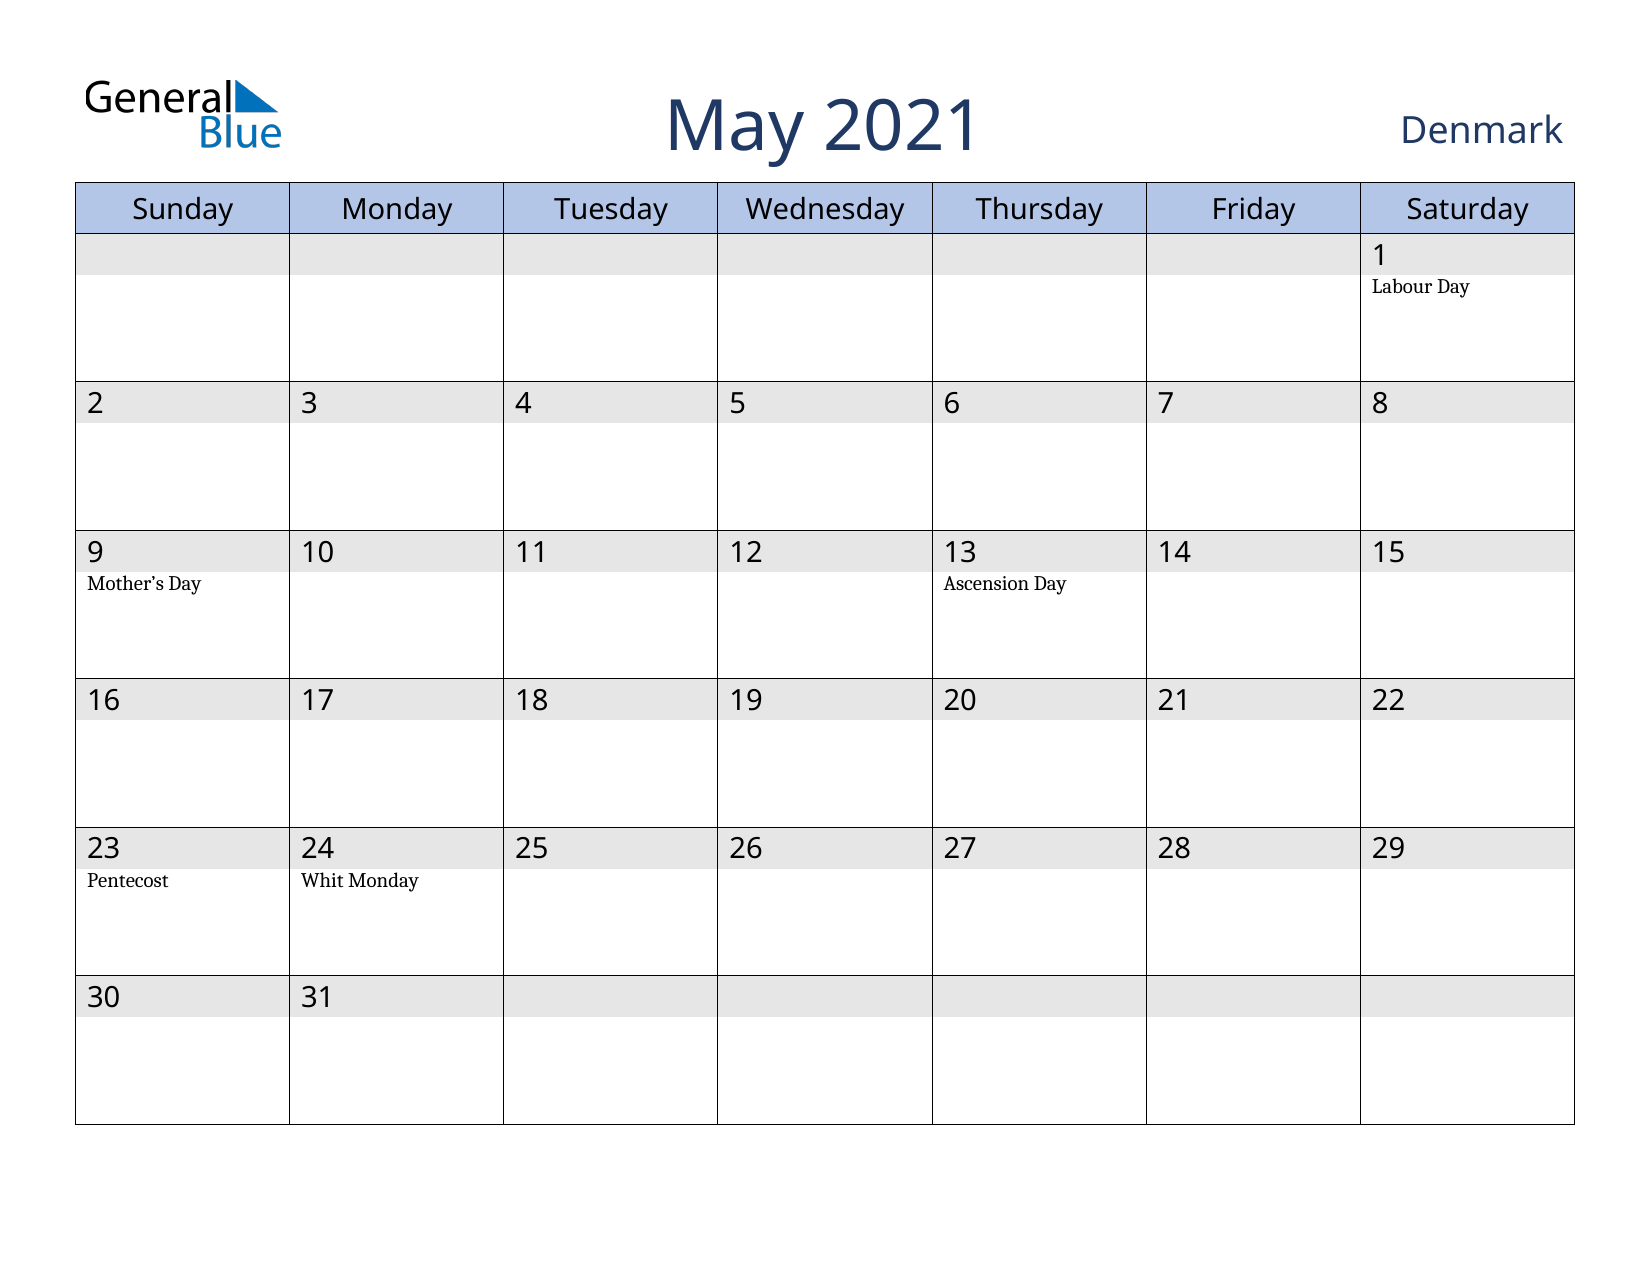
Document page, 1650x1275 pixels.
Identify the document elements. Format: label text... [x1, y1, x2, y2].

table_cell [933, 423, 1146, 530]
table_header May 2021 [504, 75, 1146, 182]
table_cell [504, 572, 717, 678]
table_cell [290, 423, 503, 530]
table_cell Ascension Day [933, 572, 1146, 678]
table_cell 28 [1147, 828, 1360, 869]
table_cell 11 [504, 531, 717, 572]
table_cell 2 [76, 382, 289, 423]
table_cell [933, 869, 1146, 975]
table_cell Labour Day [1361, 275, 1574, 381]
table_cell [290, 1017, 503, 1123]
table_cell [1361, 869, 1574, 975]
table_cell [718, 976, 932, 1017]
table_cell 19 [718, 679, 932, 720]
table_header Denmark [1146, 75, 1574, 182]
table_cell Saturday [1361, 183, 1574, 233]
table_cell [718, 275, 932, 381]
table_cell Thursday [933, 183, 1146, 233]
table_cell 26 [718, 828, 932, 869]
table_cell [718, 869, 932, 975]
table_cell 29 [1361, 828, 1574, 869]
table_cell [718, 572, 932, 678]
table_cell [1361, 720, 1574, 827]
table_cell 16 [76, 679, 289, 720]
table_cell [1147, 720, 1360, 827]
table_cell [1147, 1017, 1360, 1123]
table_cell [1147, 423, 1360, 530]
table_cell 21 [1147, 679, 1360, 720]
table_cell [504, 423, 717, 530]
table_cell [718, 720, 932, 827]
table_cell 14 [1147, 531, 1360, 572]
table_cell [76, 275, 289, 381]
table_cell 13 [933, 531, 1146, 572]
table_cell Friday [1147, 183, 1360, 233]
table_cell 3 [290, 382, 503, 423]
table_cell [504, 234, 717, 275]
table_header [76, 75, 503, 182]
table_cell Mother’s Day [76, 572, 289, 678]
table_cell 6 [933, 382, 1146, 423]
table_cell 31 [290, 976, 503, 1017]
table_cell 4 [504, 382, 717, 423]
table_cell [504, 869, 717, 975]
table_cell Pentecost [76, 869, 289, 975]
table_cell 7 [1147, 382, 1360, 423]
table_cell [1147, 275, 1360, 381]
table_cell 1 [1361, 234, 1574, 275]
table_cell [1361, 572, 1574, 678]
table_cell [290, 572, 503, 678]
table_cell [1361, 1017, 1574, 1123]
table_cell [718, 423, 932, 530]
table_cell Whit Monday [290, 869, 503, 975]
table_cell [290, 234, 503, 275]
table_cell 30 [76, 976, 289, 1017]
table_cell 17 [290, 679, 503, 720]
table_cell [290, 720, 503, 827]
table_cell [933, 275, 1146, 381]
table_cell [1147, 234, 1360, 275]
table_cell [504, 1017, 717, 1123]
table_cell 25 [504, 828, 717, 869]
table_cell Monday [290, 183, 503, 233]
table_cell [933, 234, 1146, 275]
table_cell 10 [290, 531, 503, 572]
table_cell 23 [76, 828, 289, 869]
table_cell [1147, 976, 1360, 1017]
table_cell [1361, 976, 1574, 1017]
table_cell 22 [1361, 679, 1574, 720]
table_cell [718, 234, 932, 275]
table_cell [718, 1017, 932, 1123]
table_cell 27 [933, 828, 1146, 869]
table_cell 8 [1361, 382, 1574, 423]
table_cell [76, 1017, 289, 1123]
table_cell [504, 275, 717, 381]
table_cell Sunday [76, 183, 289, 233]
table_cell Tuesday [504, 183, 717, 233]
table_cell 24 [290, 828, 503, 869]
table_cell 20 [933, 679, 1146, 720]
table_cell 18 [504, 679, 717, 720]
table_cell [933, 976, 1146, 1017]
table_cell 15 [1361, 531, 1574, 572]
table_cell [933, 720, 1146, 827]
table_cell [76, 234, 289, 275]
table_cell [1147, 869, 1360, 975]
table_cell [76, 720, 289, 827]
table_cell 5 [718, 382, 932, 423]
table_cell [1361, 423, 1574, 530]
table_cell 9 [76, 531, 289, 572]
table_cell [1147, 572, 1360, 678]
table_cell [933, 1017, 1146, 1123]
table_cell [504, 720, 717, 827]
table_cell Wednesday [718, 183, 932, 233]
table_cell [290, 275, 503, 381]
table_cell 12 [718, 531, 932, 572]
picture [86, 80, 281, 148]
table_cell [504, 976, 717, 1017]
table_cell [76, 423, 289, 530]
